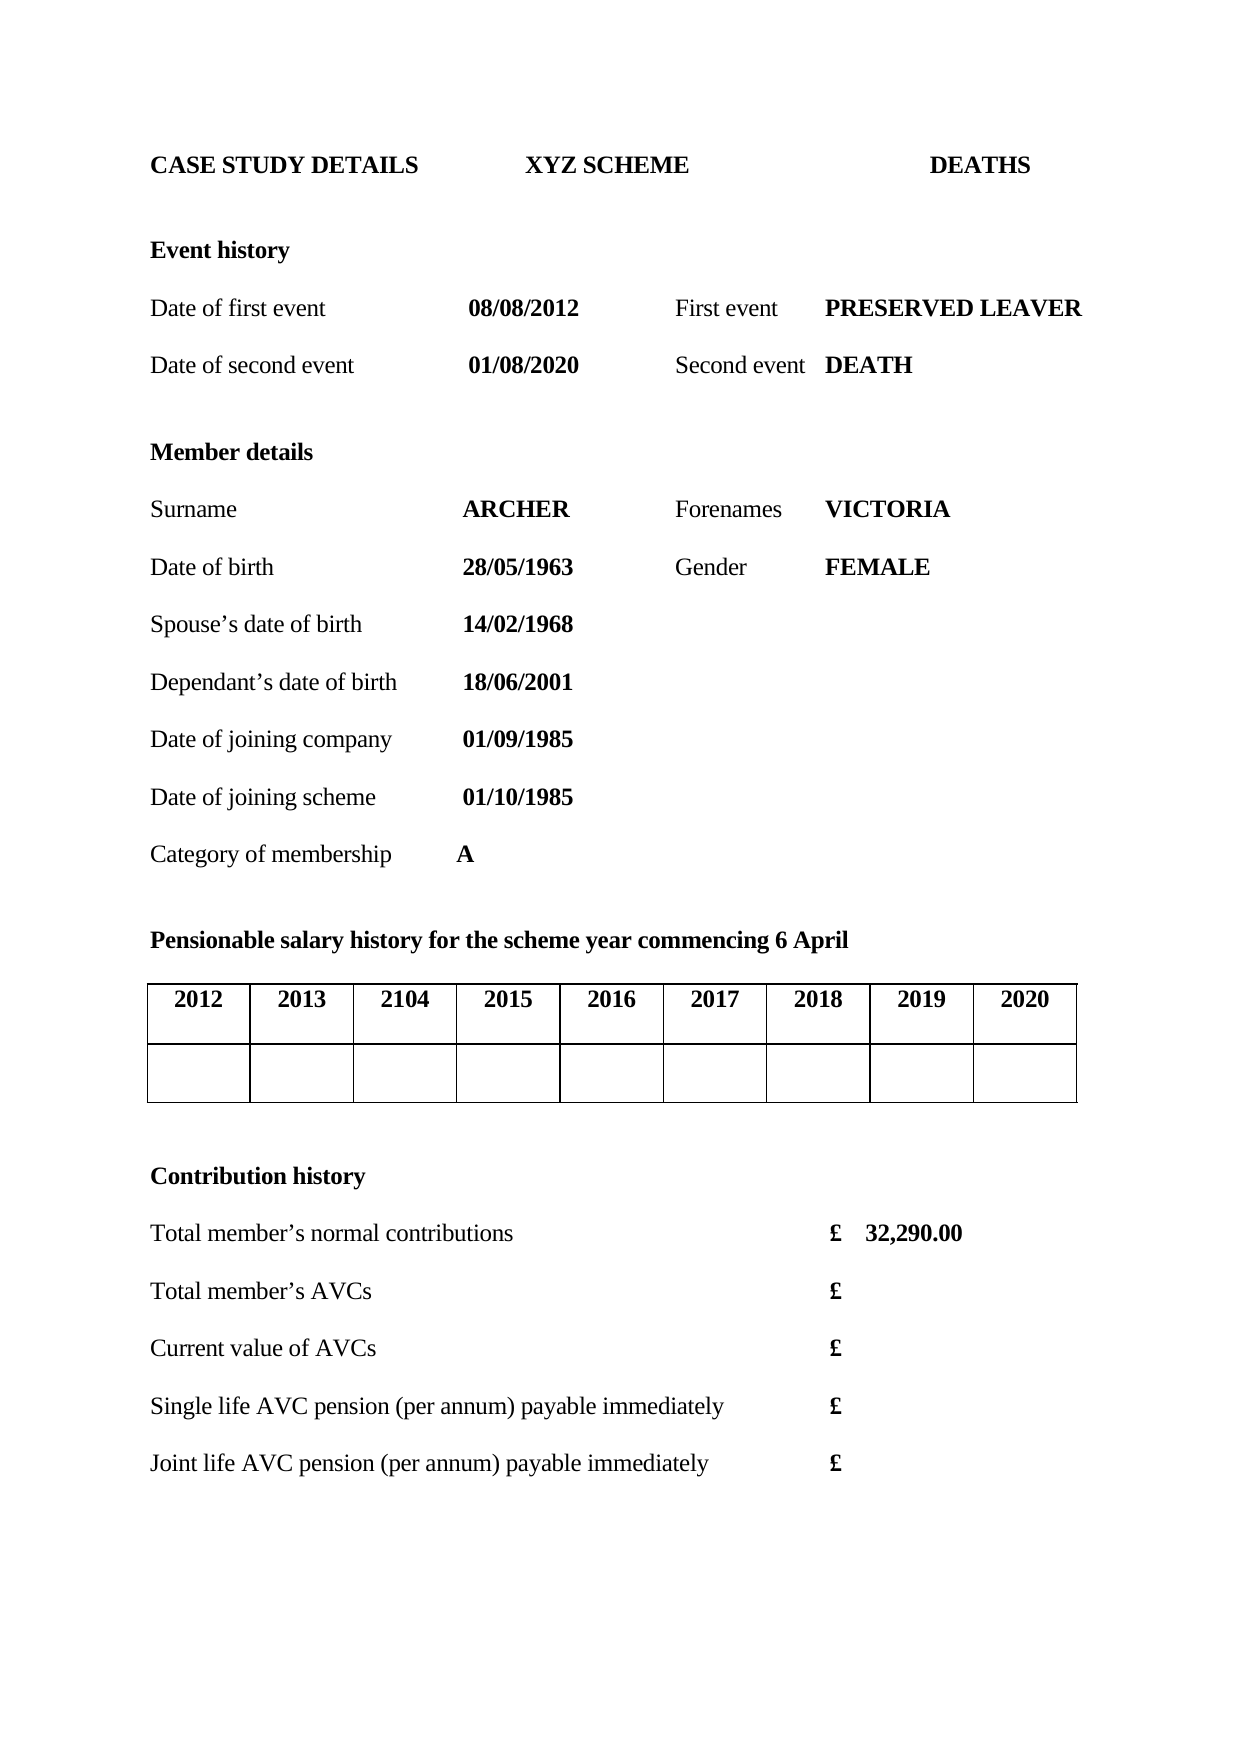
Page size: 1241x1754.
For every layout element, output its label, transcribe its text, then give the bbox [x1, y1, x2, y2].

table_header 2017 [664, 985, 766, 1013]
table_cell [148, 1072, 249, 1102]
text Member details [150, 437, 1090, 466]
text Contribution history [150, 1161, 1090, 1189]
text Date of joining scheme 01/10/1985 [150, 782, 1090, 811]
table_header 2015 [457, 985, 559, 1013]
table_header 2012 [148, 985, 249, 1013]
table_cell [561, 1072, 663, 1102]
table_cell [354, 1013, 456, 1043]
table_cell [767, 1072, 869, 1102]
table_cell [664, 1072, 766, 1102]
text Category of membership A [150, 839, 1090, 868]
table_cell [871, 1072, 973, 1102]
table_cell [664, 1045, 766, 1072]
table_cell [664, 1013, 766, 1043]
table_header 2016 [561, 985, 663, 1013]
table_cell [251, 1013, 353, 1043]
text Date of birth 28/05/1963 Gender FEMALE [150, 552, 1090, 581]
table_cell [561, 1013, 663, 1043]
table_cell [354, 1072, 456, 1102]
text Date of second event 01/08/2020 Second event DEATH [150, 351, 1090, 379]
text Surname ARCHER Forenames VICTORIA [150, 494, 1090, 523]
table_cell [561, 1045, 663, 1072]
table_cell [148, 1013, 249, 1043]
table_cell [767, 1045, 869, 1072]
text Dependant’s date of birth 18/06/2001 [150, 667, 1090, 696]
table_cell [871, 1045, 973, 1072]
text Joint life AVC pension (per annum) payable immediately £ [150, 1448, 1090, 1477]
table_header 2013 [251, 985, 353, 1013]
table_cell [767, 1013, 869, 1043]
text Current value of AVCs £ [150, 1333, 1090, 1362]
table_cell [251, 1045, 353, 1072]
text Date of first event 08/08/2012 First event PRESERVED LEAVER [150, 293, 1090, 322]
text cASE STUDY DETAILS XYZ SCHEME DEATHS [150, 150, 1090, 179]
text Single life AVC pension (per annum) payable immediately £ [150, 1391, 1090, 1419]
table_cell [457, 1045, 559, 1072]
table_cell [457, 1013, 559, 1043]
table_cell [974, 1072, 1076, 1102]
table_cell [354, 1045, 456, 1072]
table_header 2018 [767, 985, 869, 1013]
table_header 2020 [974, 985, 1076, 1013]
text Total member’s AVCs £ [150, 1276, 1090, 1304]
text Total member’s normal contributions £ 32,290.00 [150, 1218, 1090, 1247]
table_cell [974, 1013, 1076, 1043]
table_cell [251, 1072, 353, 1102]
table_cell [457, 1072, 559, 1102]
text Spouse’s date of birth 14/02/1968 [150, 609, 1090, 638]
text Event history [150, 236, 1090, 264]
text Date of joining company 01/09/1985 [150, 724, 1090, 753]
table_cell [148, 1045, 249, 1072]
table_header 2019 [871, 985, 973, 1013]
text Pensionable salary history for the scheme year commencing 6 April [150, 926, 1090, 954]
table_cell [974, 1045, 1076, 1072]
table_header 2104 [354, 985, 456, 1013]
table_cell [871, 1013, 973, 1043]
